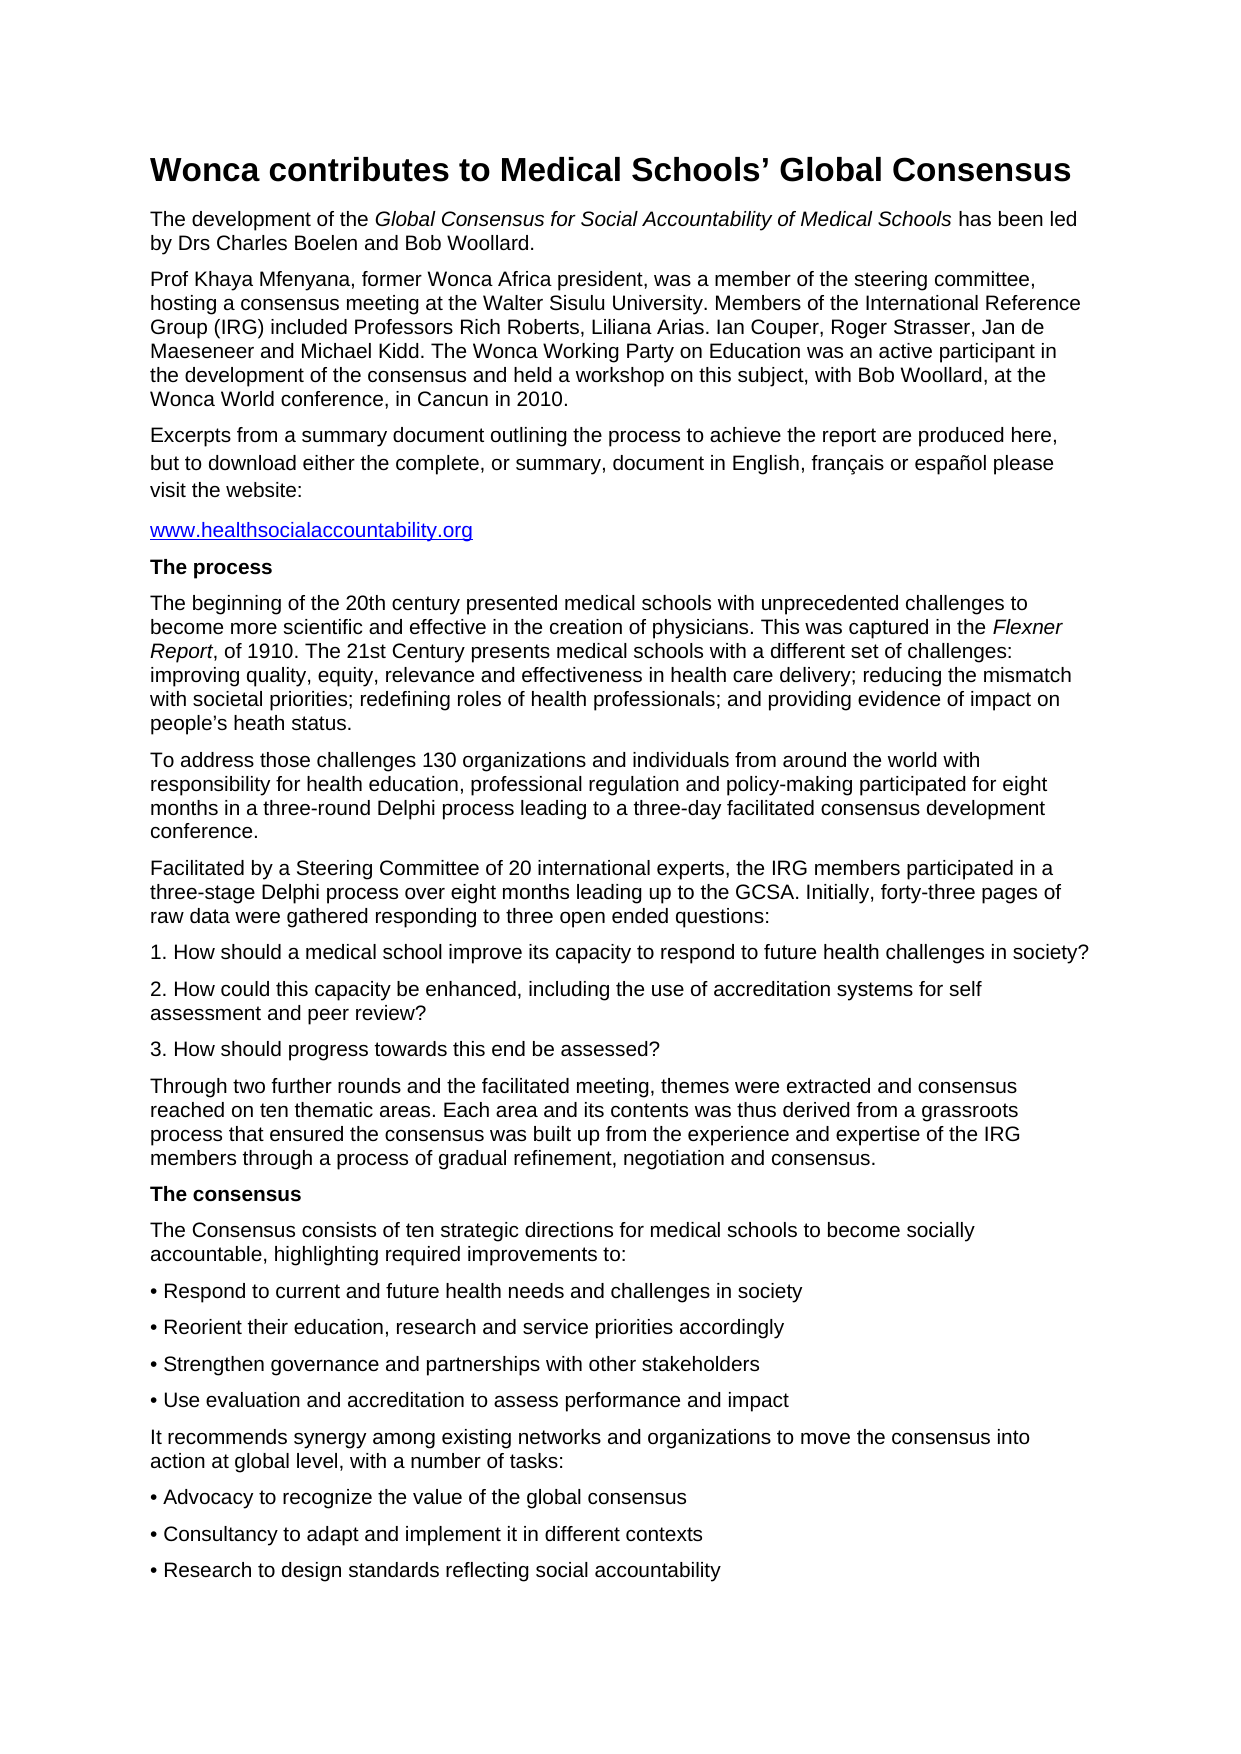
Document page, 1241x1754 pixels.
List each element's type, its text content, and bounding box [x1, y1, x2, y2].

text The process [150, 555, 1090, 579]
text Through two further rounds and the facilitated meeting, themes were extracted and consensus reached on ten thematic areas. Each area and its contents was thus derived from a grassroots process that ensured the consensus was built up from the experience and expertise of the IRG members through a process of gradual refinement, negotiation and consensus. [150, 1073, 1090, 1169]
text The consensus [150, 1182, 1090, 1206]
text Facilitated by a Steering Committee of 20 international experts, the IRG members participated in a three-stage Delphi process over eight months leading up to the GCSA. Initially, forty-three pages of raw data were gathered responding to three open ended questions: [150, 856, 1090, 928]
text The development of the Global Consensus for Social Accountability of Medical Schools has been led by Drs Charles Boelen and Bob Woollard. [150, 207, 1090, 254]
text It recommends synergy among existing networks and organizations to move the consensus into action at global level, with a number of tasks: [150, 1424, 1090, 1472]
text 1. How should a medical school improve its capacity to respond to future health challenges in society? [150, 940, 1090, 964]
text The Consensus consists of ten strategic directions for medical schools to become socially accountable, highlighting required improvements to: [150, 1218, 1090, 1266]
text 3. How should progress towards this end be assessed? [150, 1037, 1090, 1061]
text • Consultancy to adapt and implement it in different contexts [150, 1521, 1090, 1545]
text • Advocacy to recognize the value of the global consensus [150, 1485, 1090, 1509]
text • Use evaluation and accreditation to assess performance and impact [150, 1388, 1090, 1412]
text 2. How could this capacity be enhanced, including the use of accreditation systems for self assessment and peer review? [150, 977, 1090, 1024]
text • Strengthen governance and partnerships with other stakeholders [150, 1352, 1090, 1376]
text Excerpts from a summary document outlining the process to achieve the report are produced here, but to download either the complete, or summary, document in English, français or español please visit the website: [150, 423, 1090, 502]
text • Reorient their education, research and service priorities accordingly [150, 1315, 1090, 1339]
text www.healthsocialaccountability.org [150, 518, 1090, 542]
text • Respond to current and future health needs and challenges in society [150, 1279, 1090, 1303]
text Wonca contributes to Medical Schools’ Global Consensus [150, 150, 1090, 188]
text To address those challenges 130 organizations and individuals from around the world with responsibility for health education, professional regulation and policy-making participated for eight months in a three-round Delphi process leading to a three-day facilitated consensus development conference. [150, 747, 1090, 843]
text Prof Khaya Mfenyana, former Wonca Africa president, was a member of the steering committee, hosting a consensus meeting at the Walter Sisulu University. Members of the International Reference Group (IRG) included Professors Rich Roberts, Liliana Arias. Ian Couper, Roger Strasser, Jan de Maeseneer and Michael Kidd. The Wonca Working Party on Education was an active participant in the development of the consensus and held a workshop on this subject, with Bob Woollard, at the Wonca World conference, in Cancun in 2010. [150, 267, 1090, 411]
text • Research to design standards reflecting social accountability [150, 1558, 1090, 1582]
text The beginning of the 20th century presented medical schools with unprecedented challenges to become more scientific and effective in the creation of physicians. This was captured in the Flexner Report, of 1910. The 21st Century presents medical schools with a different set of challenges: improving quality, equity, relevance and effectiveness in health care delivery; reducing the mismatch with societal priorities; redefining roles of health professionals; and providing evidence of impact on people’s heath status. [150, 591, 1090, 735]
